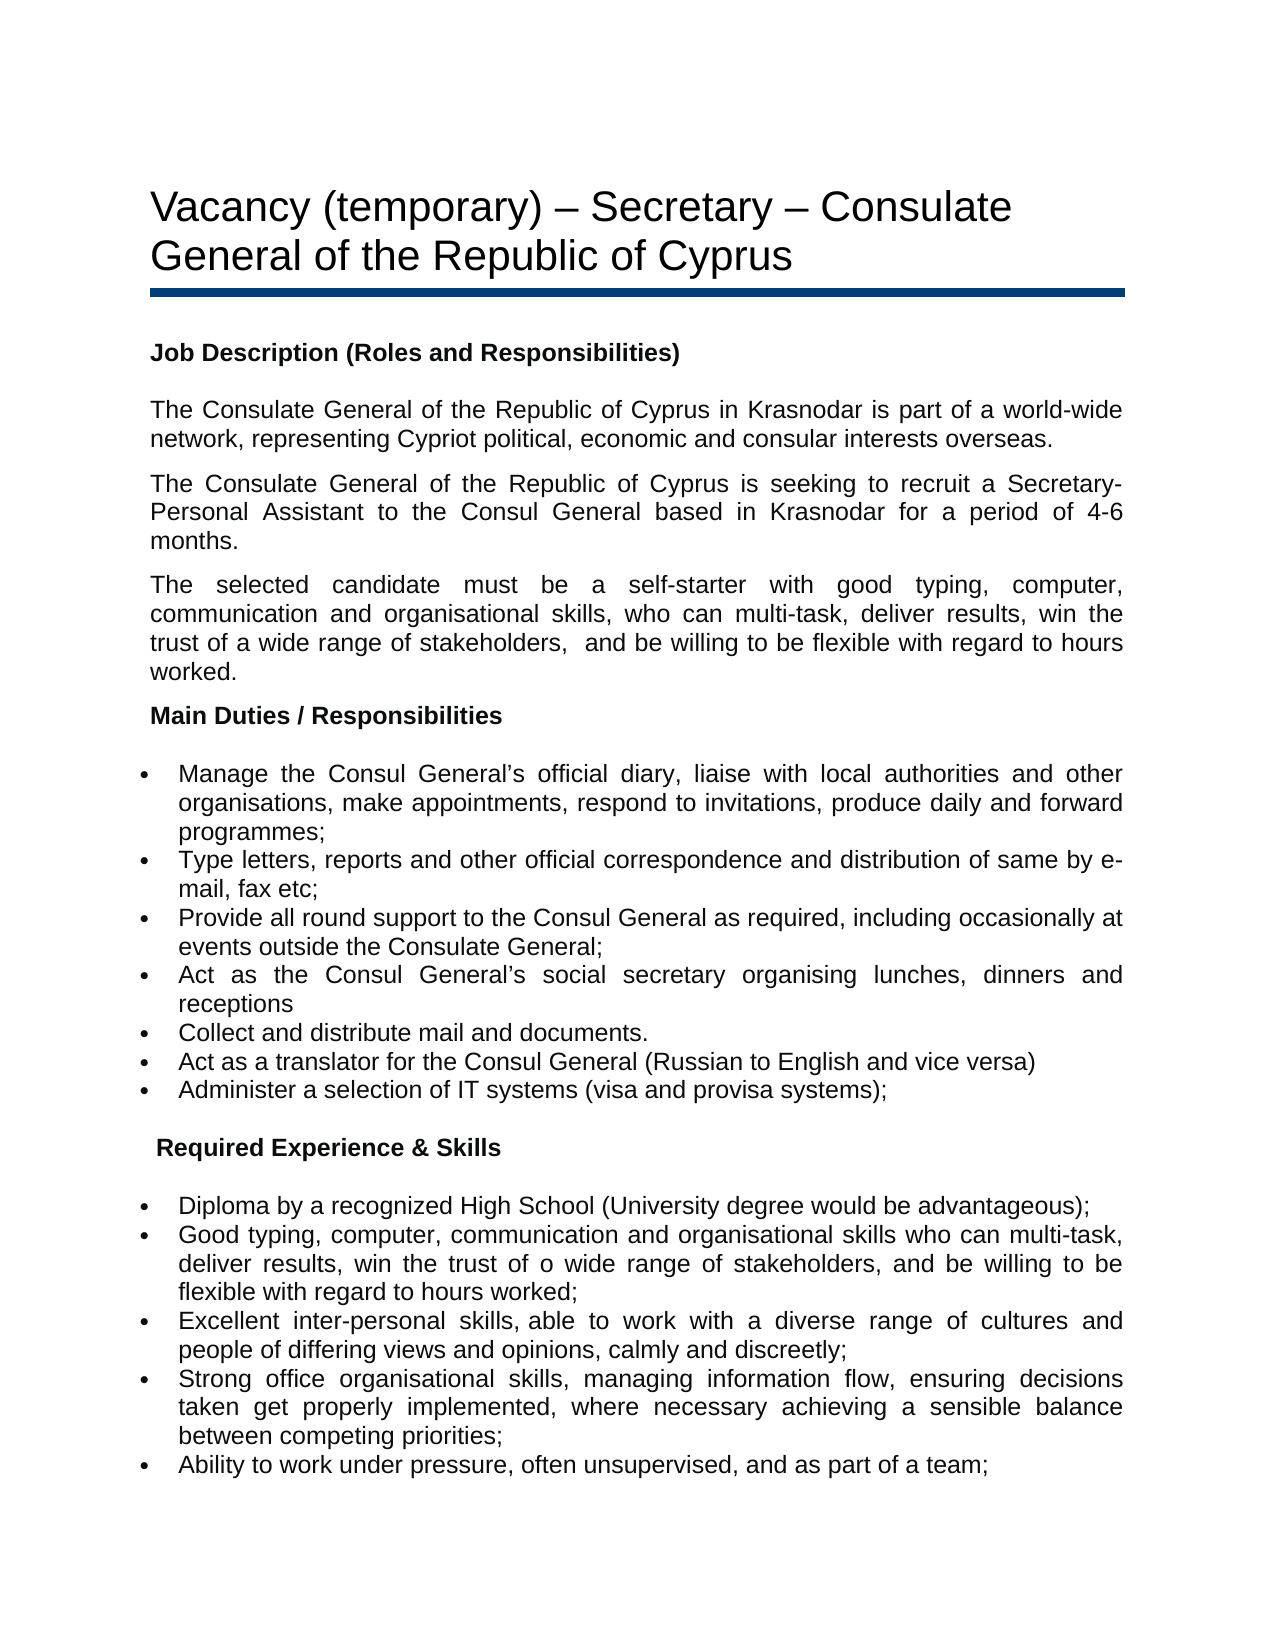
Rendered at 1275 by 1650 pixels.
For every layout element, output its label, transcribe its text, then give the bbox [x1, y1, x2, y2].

list Excellent inter-personal skills, able to work with a diverse range of cultures and people of differing views and opinions, calmly and discreetly; [141, 1306, 1125, 1363]
list Administer a selection of IT systems (visa and provisa systems); [141, 1075, 1125, 1104]
list Manage the Consul General’s official diary, liaise with local authorities and other organisations, make appointments, respond to invitations, produce daily and forward programmes; [141, 759, 1125, 845]
text Required Experience & Skills [150, 1133, 1125, 1162]
list Act as the Consul General’s social secretary organising lunches, dinners and receptions [141, 960, 1125, 1018]
list Diploma by a recognized High School (University degree would be advantageous); [141, 1191, 1125, 1220]
text The selected candidate must be a self-starter with good typing, computer, communication and organisational skills, who can multi-task, deliver results, win the trust of a wide range of stakeholders, and be willing to be flexible with regard to hours worked. [150, 570, 1125, 685]
list Good typing, computer, communication and organisational skills who can multi-task, deliver results, win the trust of o wide range of stakeholders, and be willing to be flexible with regard to hours worked; [141, 1220, 1125, 1306]
list Collect and distribute mail and documents. [141, 1018, 1125, 1046]
list Act as a translator for the Consul General (Russian to English and vice versa) [141, 1046, 1125, 1075]
text Vacancy (temporary) – Secretary – Consulate General of the Republic of Cyprus [150, 181, 1125, 288]
list Provide all round support to the Consul General as required, including occasionally at events outside the Consulate General; [141, 903, 1125, 960]
list Strong office organisational skills, managing information flow, ensuring decisions taken get properly implemented, where necessary achieving a sensible balance between competing priorities; [141, 1363, 1125, 1450]
text Main Duties / Responsibilities [150, 701, 1125, 730]
text The Consulate General of the Republic of Cyprus is seeking to recruit a Secretary-Personal Assistant to the Consul General based in Krasnodar for a period of 4-6 months. [150, 468, 1125, 555]
list Type letters, reports and other official correspondence and distribution of same by e-mail, fax etc; [141, 845, 1125, 903]
text Job Description (Roles and Responsibilities) [150, 338, 1125, 367]
text The Consulate General of the Republic of Cyprus in Krasnodar is part of a world-wide network, representing Cypriot political, economic and consular interests overseas. [150, 395, 1125, 453]
list Ability to work under pressure, often unsupervised, and as part of a team; [141, 1450, 1125, 1478]
